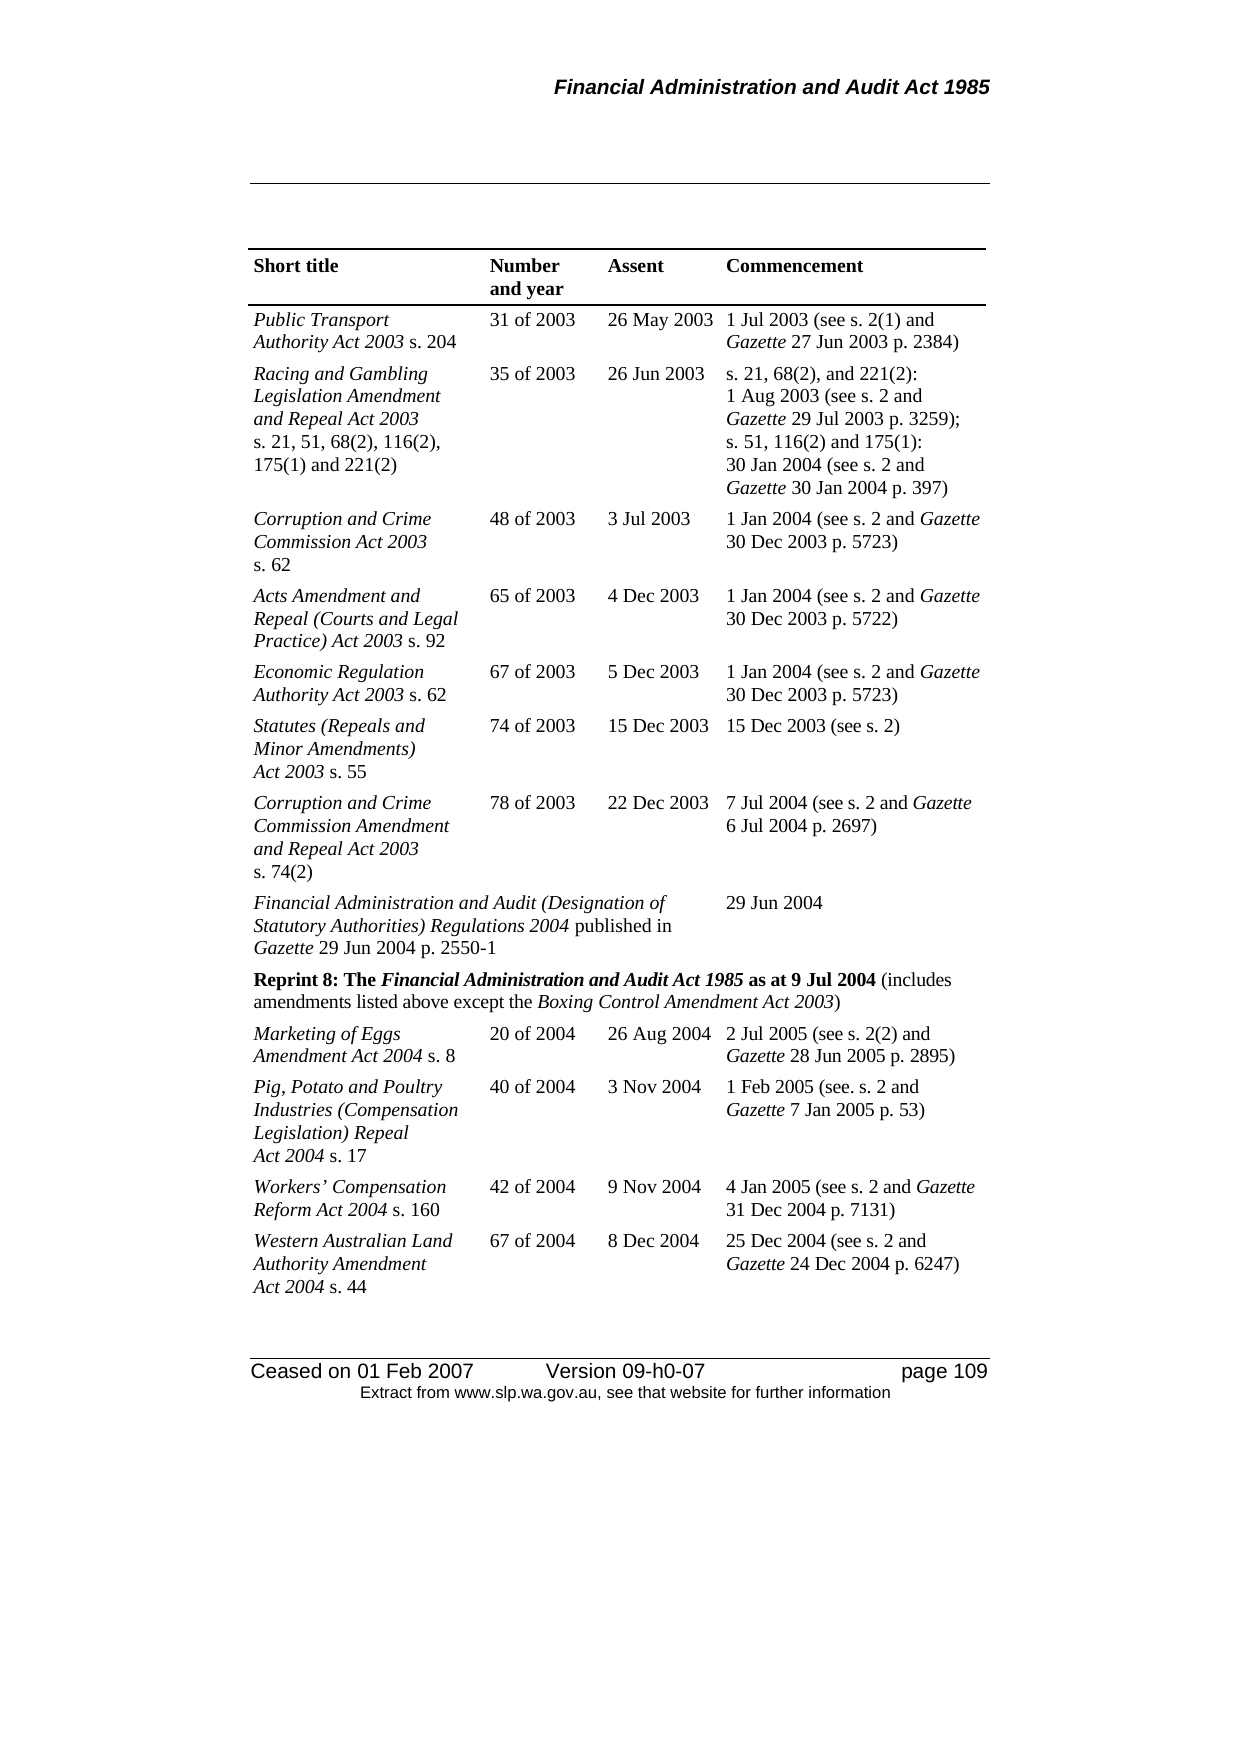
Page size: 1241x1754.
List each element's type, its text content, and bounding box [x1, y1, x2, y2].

table_cell Financial Administration and Audit (Designation of Statutory Authorities) Regulations 2004 published in Gazette 29 Jun 2004 p. 2550-1 [248, 887, 720, 963]
table_cell Pig, Potato and Poultry Industries (Compensation Legislation) Repeal Act 2004 s. 17 [248, 1071, 484, 1171]
table_cell 48 of 2003 [484, 503, 602, 579]
table_cell 1 Jan 2004 (see s. 2 and Gazette 30 Dec 2003 p. 5723) [720, 656, 986, 710]
table_cell 29 Jun 2004 [720, 887, 986, 963]
table_cell 20 of 2004 [484, 1017, 602, 1071]
table_cell Western Australian Land Authority Amendment Act 2004 s. 44 [248, 1225, 484, 1302]
table_cell 74 of 2003 [484, 710, 602, 787]
table_cell Reprint 8: The Financial Administration and Audit Act 1985 as at 9 Jul 2004 (includes amendments listed above except the Boxing Control Amendment Act 2003) [248, 963, 986, 1017]
table_cell 3 Jul 2003 [602, 503, 720, 579]
table_cell 26 Jun 2003 [602, 358, 720, 503]
table_cell 4 Jan 2005 (see s. 2 and Gazette 31 Dec 2004 p. 7131) [720, 1171, 986, 1225]
table_cell 67 of 2004 [484, 1225, 602, 1302]
table_cell 15 Dec 2003 [602, 710, 720, 787]
table_cell 67 of 2003 [484, 656, 602, 710]
table_cell Corruption and Crime Commission Amendment and Repeal Act 2003 s. 74(2) [248, 787, 484, 887]
table_cell 26 May 2003 [602, 306, 720, 357]
table_cell 3 Nov 2004 [602, 1071, 720, 1171]
table_cell 1 Jul 2003 (see s. 2(1) and Gazette 27 Jun 2003 p. 2384) [720, 306, 986, 357]
table_cell 35 of 2003 [484, 358, 602, 503]
table_cell 26 Aug 2004 [602, 1017, 720, 1071]
table_cell Public Transport Authority Act 2003 s. 204 [248, 306, 484, 357]
table_cell 2 Jul 2005 (see s. 2(2) and Gazette 28 Jun 2005 p. 2895) [720, 1017, 986, 1071]
table_cell Economic Regulation Authority Act 2003 s. 62 [248, 656, 484, 710]
table_cell 22 Dec 2003 [602, 787, 720, 887]
table_cell 31 of 2003 [484, 306, 602, 357]
table_cell 4 Dec 2003 [602, 580, 720, 656]
table_cell Workers’ Compensation Reform Act 2004 s. 160 [248, 1171, 484, 1225]
table_header Number and year [484, 250, 602, 303]
table_cell 8 Dec 2004 [602, 1225, 720, 1302]
table_cell 7 Jul 2004 (see s. 2 and Gazette 6 Jul 2004 p. 2697) [720, 787, 986, 887]
table_header Commencement [720, 250, 986, 303]
table_cell 5 Dec 2003 [602, 656, 720, 710]
table_header Short title [248, 250, 484, 303]
table_cell Corruption and Crime Commission Act 2003 s. 62 [248, 503, 484, 579]
table_cell 1 Feb 2005 (see. s. 2 and Gazette 7 Jan 2005 p. 53) [720, 1071, 986, 1171]
table_cell 42 of 2004 [484, 1171, 602, 1225]
table_cell 78 of 2003 [484, 787, 602, 887]
table_cell Statutes (Repeals and Minor Amendments) Act 2003 s. 55 [248, 710, 484, 787]
table_cell s. 21, 68(2), and 221(2): 1 Aug 2003 (see s. 2 and Gazette 29 Jul 2003 p. 3259); s. 51, 116(2) and 175(1): 30 Jan 2004 (see s. 2 and Gazette 30 Jan 2004 p. 397) [720, 358, 986, 503]
table_cell 9 Nov 2004 [602, 1171, 720, 1225]
table_cell Acts Amendment and Repeal (Courts and Legal Practice) Act 2003 s. 92 [248, 580, 484, 656]
table_cell Marketing of Eggs Amendment Act 2004 s. 8 [248, 1017, 484, 1071]
table_cell 40 of 2004 [484, 1071, 602, 1171]
table_cell Racing and Gambling Legislation Amendment and Repeal Act 2003 s. 21, 51, 68(2), 116(2), 175(1) and 221(2) [248, 358, 484, 503]
table_header Assent [602, 250, 720, 303]
table_cell 1 Jan 2004 (see s. 2 and Gazette 30 Dec 2003 p. 5722) [720, 580, 986, 656]
table_cell 65 of 2003 [484, 580, 602, 656]
table_cell 25 Dec 2004 (see s. 2 and Gazette 24 Dec 2004 p. 6247) [720, 1225, 986, 1302]
table_cell 15 Dec 2003 (see s. 2) [720, 710, 986, 787]
table_cell 1 Jan 2004 (see s. 2 and Gazette 30 Dec 2003 p. 5723) [720, 503, 986, 579]
